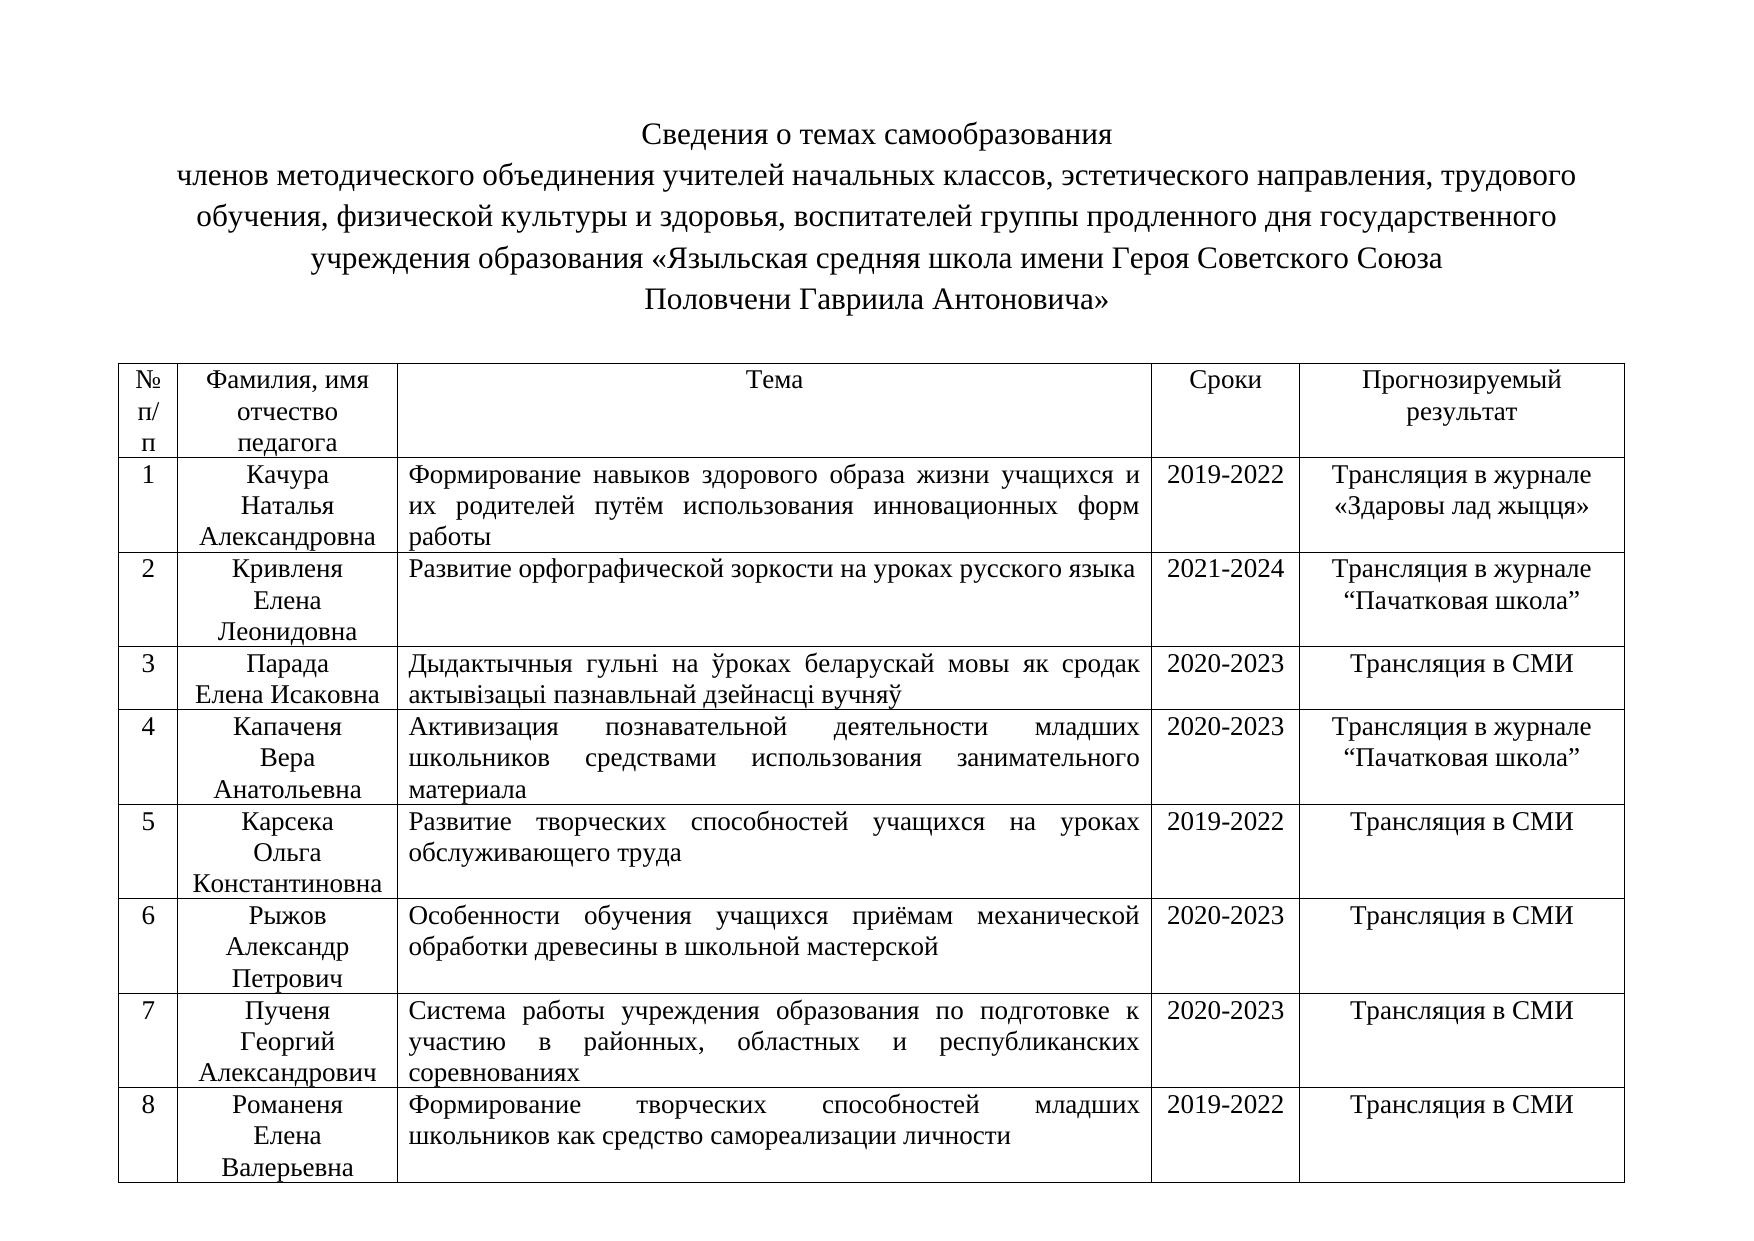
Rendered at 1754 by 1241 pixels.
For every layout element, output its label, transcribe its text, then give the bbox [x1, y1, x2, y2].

table_cell 8 [119, 1088, 177, 1182]
table_cell Парада Елена Исаковна [178, 647, 397, 709]
table_header Тема [398, 364, 1151, 457]
table_cell 6 [119, 899, 177, 993]
table_cell Трансляция в журнале «Здаровы лад жыцця» [1300, 458, 1624, 552]
table_cell Дыдактычныя гульні на ўроках беларускай мовы як сродак актывізацыі пазнавльнай дзейнасці вучняў [398, 647, 1151, 709]
table_cell Качура Наталья Александровна [178, 458, 397, 552]
table_cell 2019-2022 [1152, 1088, 1299, 1182]
table_cell Рыжов Александр Петрович [178, 899, 397, 993]
table_cell 2020-2023 [1152, 647, 1299, 709]
table_cell 2020-2023 [1152, 994, 1299, 1087]
table_cell Трансляция в СМИ [1300, 647, 1624, 709]
text Половчени Гавриила Антоновича» [118, 280, 1636, 316]
table_cell Карсека Ольга Константиновна [178, 805, 397, 898]
table_cell 2019-2022 [1152, 458, 1299, 552]
table_cell Трансляция в СМИ [1300, 1088, 1624, 1182]
table_cell Формирование навыков здорового образа жизни учащихся и их родителей путём использования инновационных форм работы [398, 458, 1151, 552]
table_cell Трансляция в СМИ [1300, 899, 1624, 993]
table_cell Развитие орфографической зоркости на уроках русского языка [398, 553, 1151, 646]
table_cell 2019-2022 [1152, 805, 1299, 898]
table_header Сроки [1152, 364, 1299, 457]
text Сведения о темах самообразования [118, 115, 1636, 151]
table_cell Романеня Елена Валерьевна [178, 1088, 397, 1182]
table_header Прогнозируемый результат [1300, 364, 1624, 457]
text членов методического объединения учителей начальных классов, эстетического направления, трудового обучения, физической культуры и здоровья, воспитателей группы продленного дня государственного учреждения образования «Языльская средняя школа имени Героя Советского Союза [118, 156, 1636, 275]
table_cell Трансляция в СМИ [1300, 994, 1624, 1087]
table_cell 2020-2023 [1152, 710, 1299, 804]
table_cell 1 [119, 458, 177, 552]
table_cell 2020-2023 [1152, 899, 1299, 993]
table_header № п/п [119, 364, 177, 457]
table_cell Пученя Георгий Александрович [178, 994, 397, 1087]
table_cell Особенности обучения учащихся приёмам механической обработки древесины в школьной мастерской [398, 899, 1151, 993]
table_cell 7 [119, 994, 177, 1087]
table_cell 2021-2024 [1152, 553, 1299, 646]
table_cell Трансляция в журнале “Пачатковая школа” [1300, 710, 1624, 804]
table_cell Активизация познавательной деятельности младших школьников средствами использования занимательного материала [398, 710, 1151, 804]
table_cell 3 [119, 647, 177, 709]
table_cell Формирование творческих способностей младших школьников как средство самореализации личности [398, 1088, 1151, 1182]
table_cell Трансляция в СМИ [1300, 805, 1624, 898]
table_cell Трансляция в журнале “Пачатковая школа” [1300, 553, 1624, 646]
table_cell Капаченя Вера Анатольевна [178, 710, 397, 804]
table_cell 5 [119, 805, 177, 898]
table_cell Система работы учреждения образования по подготовке к участию в районных, областных и республиканских соревнованиях [398, 994, 1151, 1087]
table_cell 4 [119, 710, 177, 804]
table_header Фамилия, имя отчество педагога [178, 364, 397, 457]
table_cell Развитие творческих способностей учащихся на уроках обслуживающего труда [398, 805, 1151, 898]
table_cell 2 [119, 553, 177, 646]
table_cell Кривленя Елена Леонидовна [178, 553, 397, 646]
